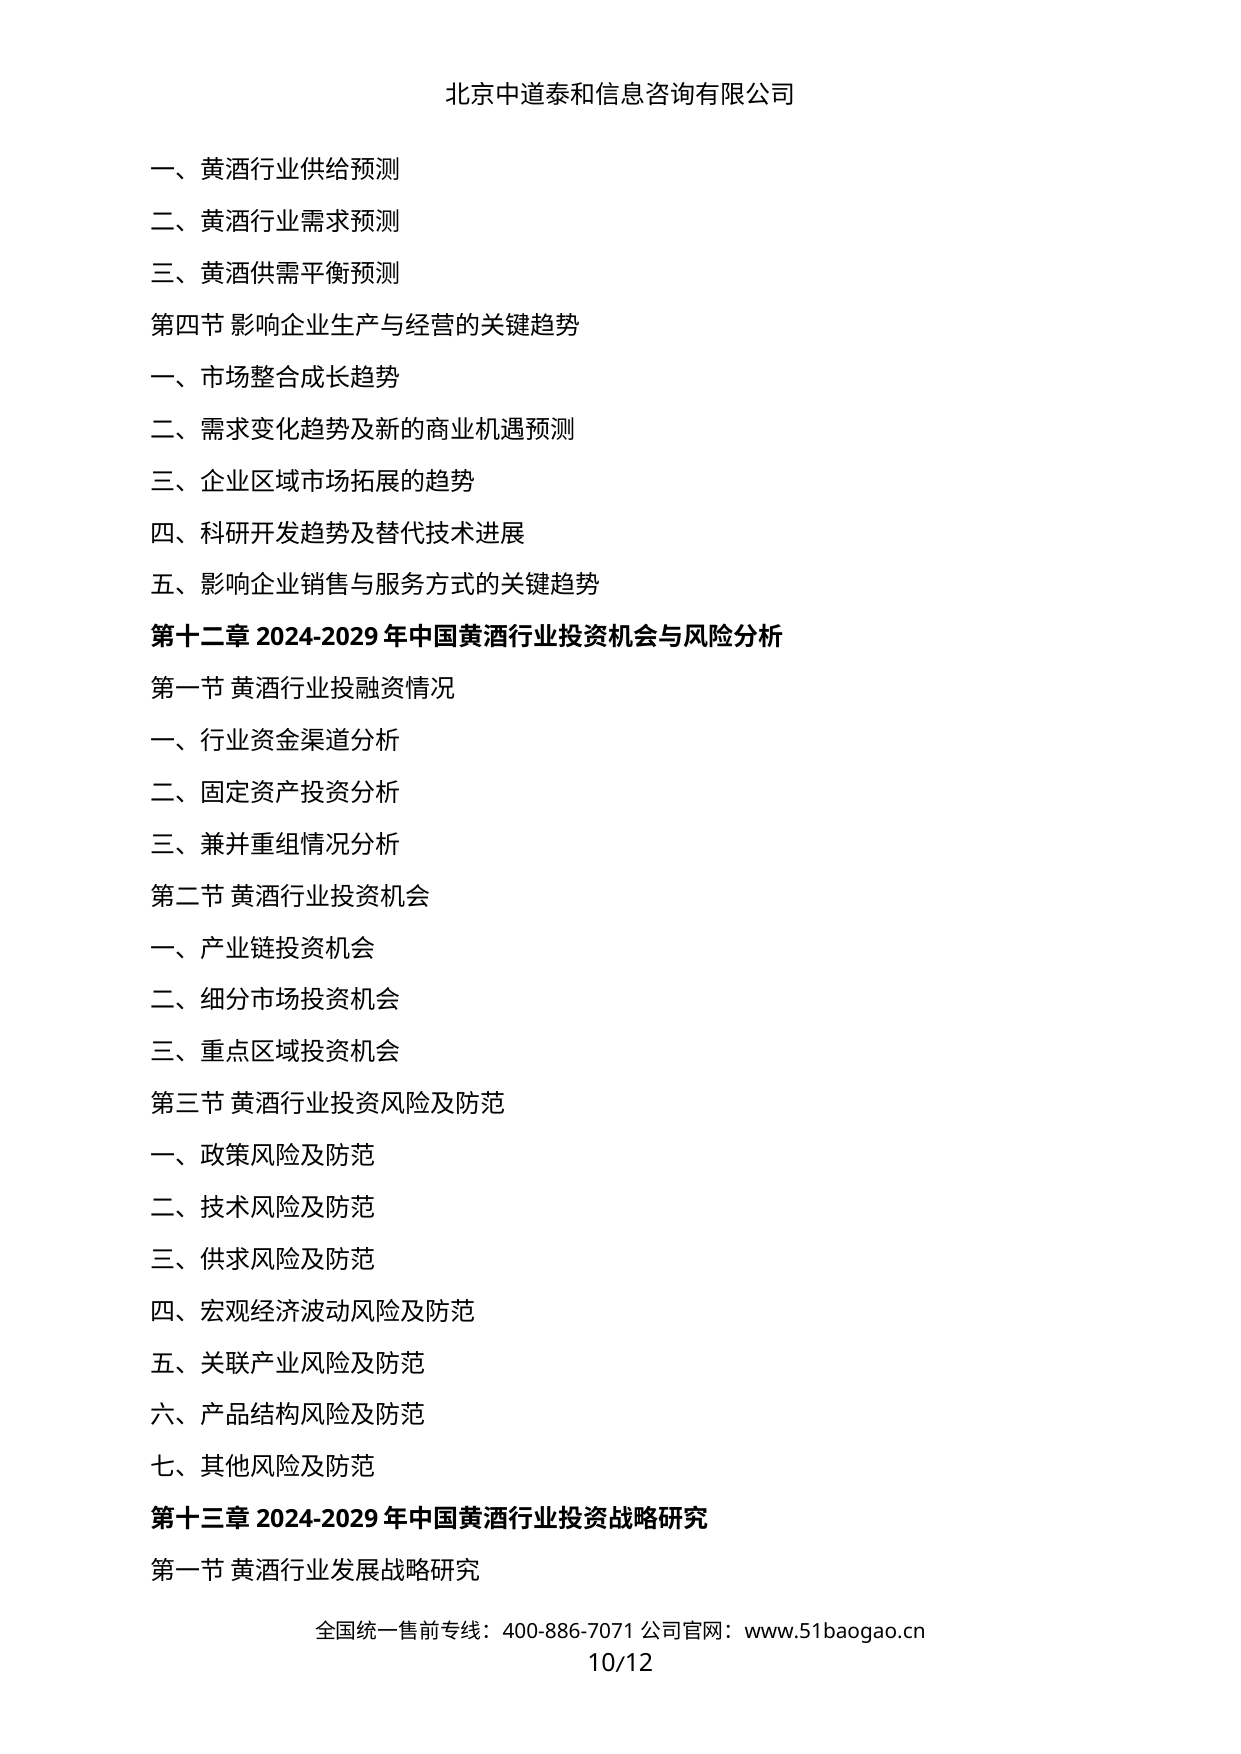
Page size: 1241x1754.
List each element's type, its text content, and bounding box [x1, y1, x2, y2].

text 三、企业区域市场拓展的趋势 [150, 461, 1090, 497]
text 五、关联产业风险及防范 [150, 1343, 1090, 1379]
text 三、兼并重组情况分析 [150, 824, 1090, 861]
text 二、固定资产投资分析 [150, 772, 1090, 809]
text 四、科研开发趋势及替代技术进展 [150, 513, 1090, 549]
text 一、政策风险及防范 [150, 1136, 1090, 1172]
text 一、黄酒行业供给预测 [150, 150, 1090, 186]
text 四、宏观经济波动风险及防范 [150, 1291, 1090, 1327]
text 一、市场整合成长趋势 [150, 357, 1090, 394]
text 三、供求风险及防范 [150, 1239, 1090, 1276]
text 六、产品结构风险及防范 [150, 1395, 1090, 1431]
text 二、细分市场投资机会 [150, 980, 1090, 1016]
text 三、黄酒供需平衡预测 [150, 254, 1090, 290]
text 第四节 影响企业生产与经营的关键趋势 [150, 306, 1090, 342]
text 第二节 黄酒行业投资机会 [150, 876, 1090, 912]
text 一、行业资金渠道分析 [150, 721, 1090, 757]
text 第一节 黄酒行业投融资情况 [150, 669, 1090, 705]
text 三、重点区域投资机会 [150, 1032, 1090, 1068]
text 二、技术风险及防范 [150, 1187, 1090, 1224]
text 第一节 黄酒行业发展战略研究 [150, 1551, 1090, 1587]
text 五、影响企业销售与服务方式的关键趋势 [150, 565, 1090, 601]
text 二、需求变化趋势及新的商业机遇预测 [150, 409, 1090, 446]
text 第十二章 2024-2029年中国黄酒行业投资机会与风险分析 [150, 617, 1090, 653]
text 七、其他风险及防范 [150, 1447, 1090, 1483]
text 二、黄酒行业需求预测 [150, 202, 1090, 238]
text 一、产业链投资机会 [150, 928, 1090, 964]
text 第三节 黄酒行业投资风险及防范 [150, 1084, 1090, 1120]
text 第十三章 2024-2029年中国黄酒行业投资战略研究 [150, 1499, 1090, 1535]
